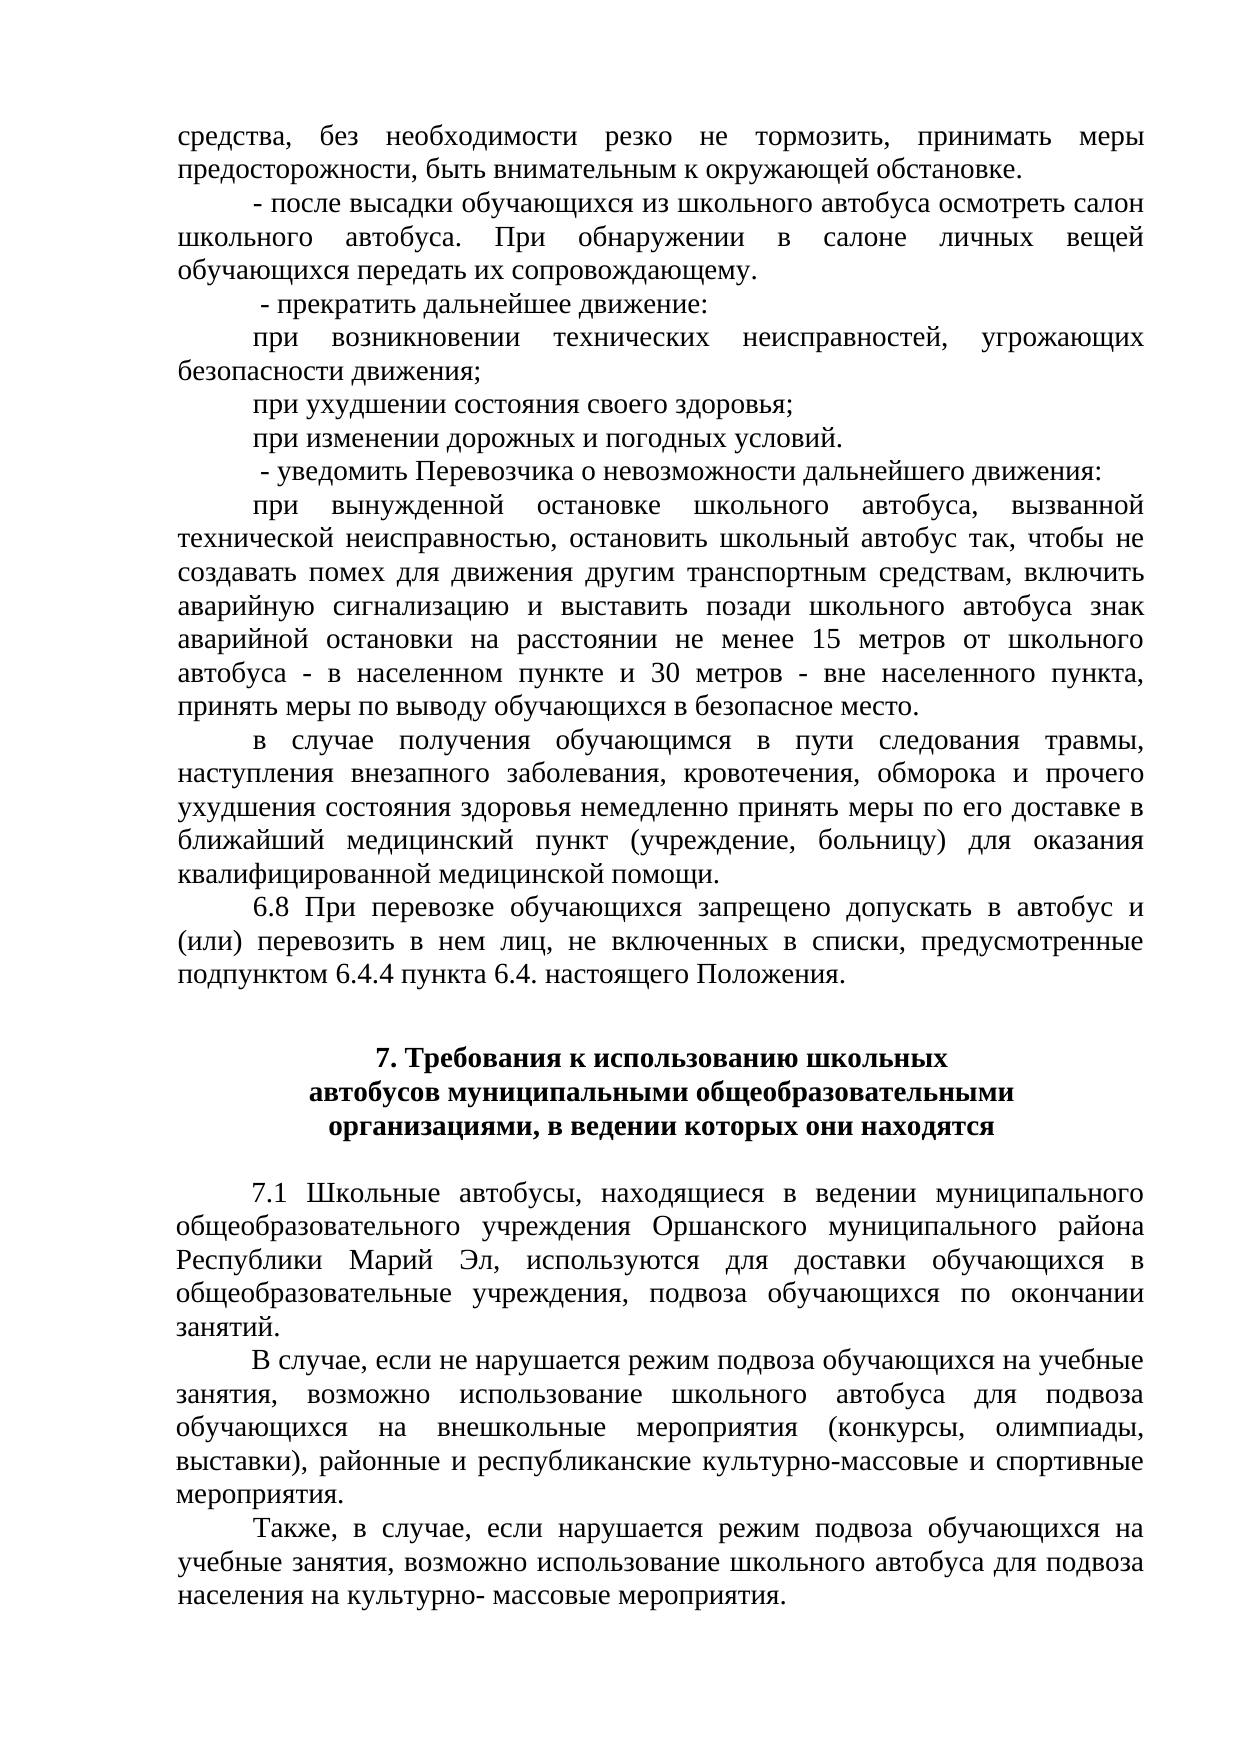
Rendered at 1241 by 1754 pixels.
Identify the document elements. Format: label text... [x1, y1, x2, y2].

text - прекратить дальнейшее движение: [177, 286, 1145, 319]
text 7. Требования к использованию школьных [176, 1041, 1146, 1074]
text 7.1 Школьные автобусы, находящиеся в ведении муниципального общеобразовательного учреждения Оршанского муниципального района Республики Марий Эл, используются для доставки обучающихся в общеобразовательные учреждения, подвоза обучающихся по окончании занятий. [176, 1175, 1145, 1342]
text организациями, в ведении которых они находятся [176, 1108, 1146, 1141]
text при вынужденной остановке школьного автобуса, вызванной технической неисправностью, остановить школьный автобус так, чтобы не создавать помех для движения другим транспортным средствам, включить аварийную сигнализацию и выставить позади школьного автобуса знак аварийной остановки на расстоянии не менее 15 метров от школьного автобуса - в населенном пункте и 30 метров - вне населенного пункта, принять меры по выводу обучающихся в безопасное место. [177, 487, 1145, 722]
text В случае, если не нарушается режим подвоза обучающихся на учебные занятия, возможно использование школьного автобуса для подвоза обучающихся на внешкольные мероприятия (конкурсы, олимпиады, выставки), районные и республиканские культурно-массовые и спортивные мероприятия. [176, 1342, 1145, 1510]
text в случае получения обучающимся в пути следования травмы, наступления внезапного заболевания, кровотечения, обморока и прочего ухудшения состояния здоровья немедленно принять меры по его доставке в ближайший медицинский пункт (учреждение, больницу) для оказания квалифицированной медицинской помощи. [177, 722, 1145, 889]
text автобусов муниципальными общеобразовательными [176, 1074, 1146, 1108]
text при изменении дорожных и погодных условий. [177, 420, 1145, 453]
text при ухудшении состояния своего здоровья; [177, 386, 1145, 420]
text - уведомить Перевозчика о невозможности дальнейшего движения: [177, 453, 1145, 487]
text Также, в случае, если нарушается режим подвоза обучающихся на учебные занятия, возможно использование школьного автобуса для подвоза населения на культурно- массовые мероприятия. [177, 1510, 1145, 1611]
text 6.8 При перевозке обучающихся запрещено допускать в автобус и (или) перевозить в нем лиц, не включенных в списки, предусмотренные подпунктом 6.4.4 пункта 6.4. настоящего Положения. [177, 889, 1145, 990]
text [177, 118, 1145, 185]
text при возникновении технических неисправностей, угрожающих безопасности движения; [177, 319, 1145, 386]
text - после высадки обучающихся из школьного автобуса осмотреть салон школьного автобуса. При обнаружении в салоне личных вещей обучающихся передать их сопровождающему. [177, 185, 1145, 286]
